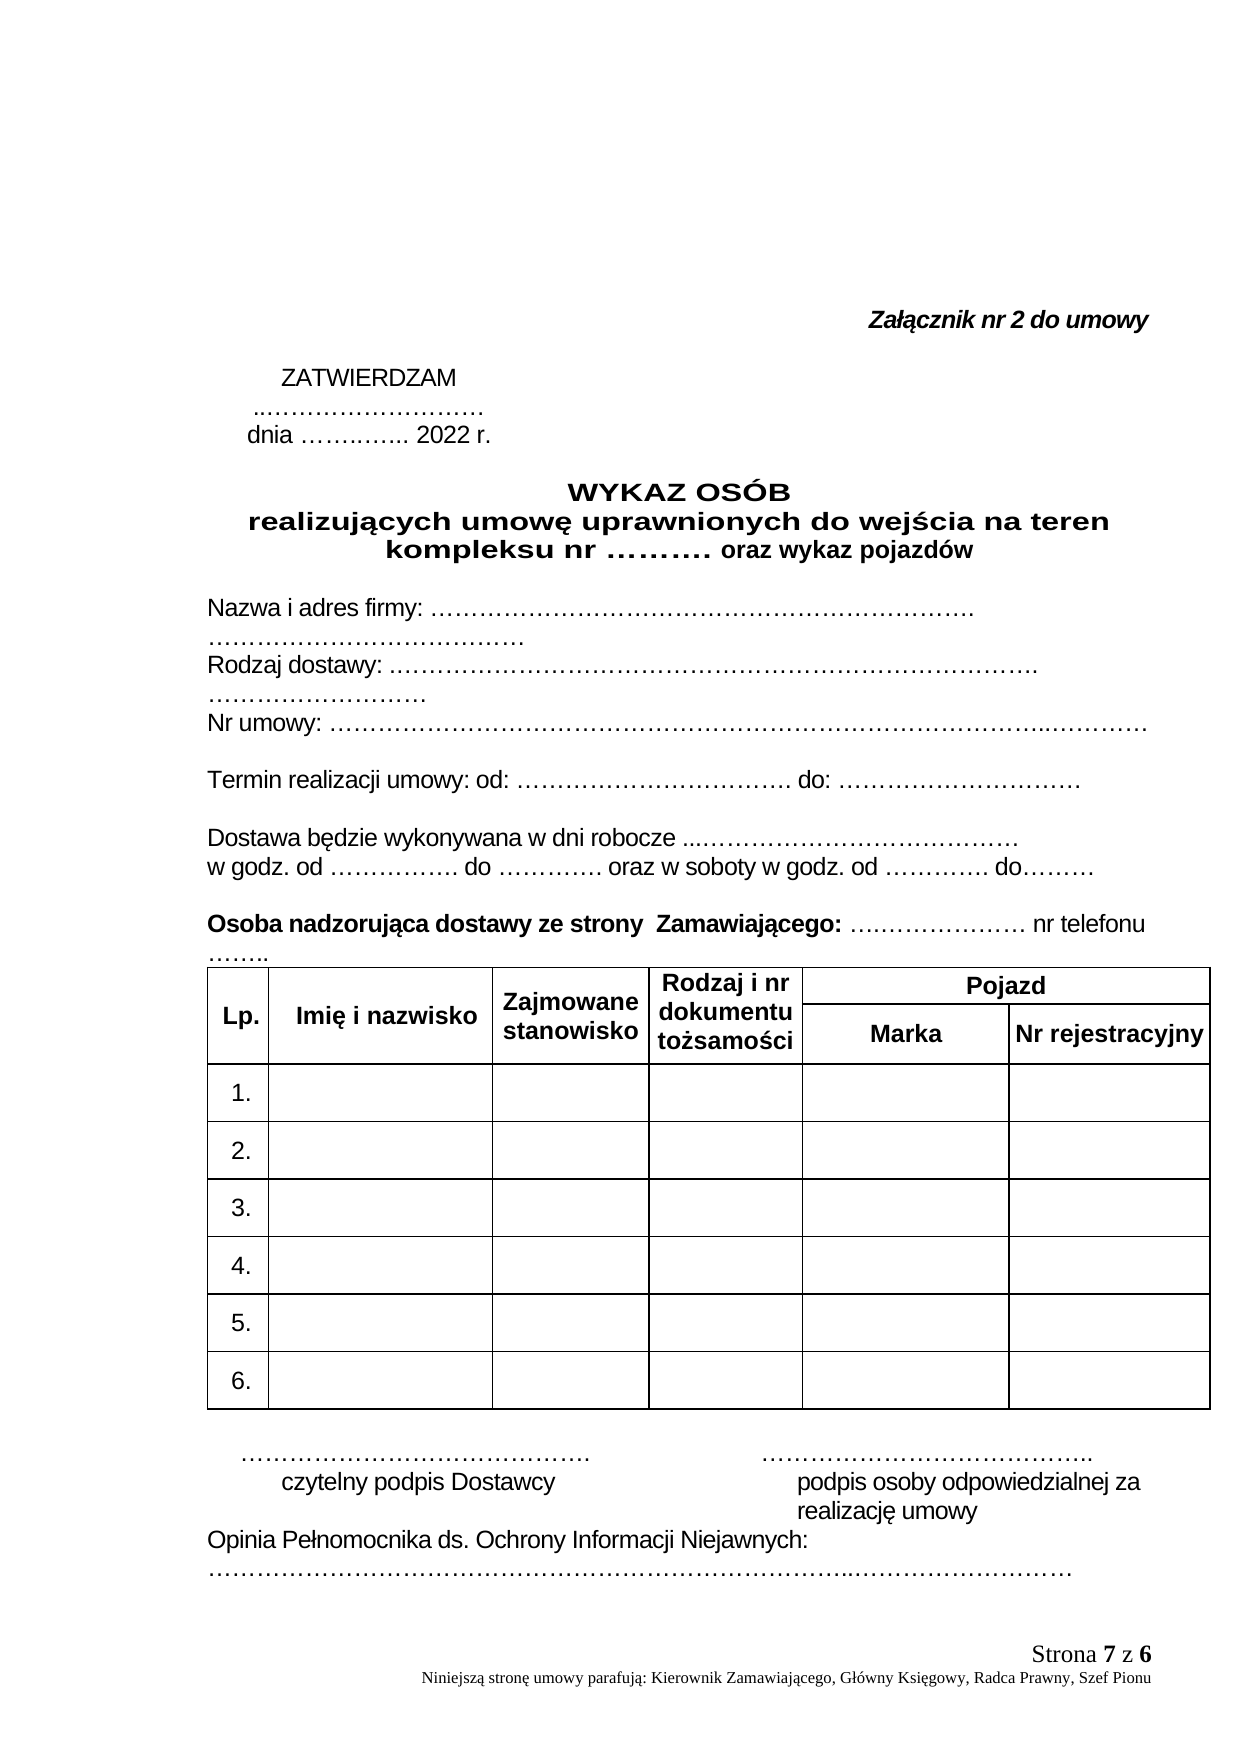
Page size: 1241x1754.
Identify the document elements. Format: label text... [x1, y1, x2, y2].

text ..……………………… [207, 392, 532, 420]
table_header Rodzaj i nr dokumentu tożsamości [650, 968, 802, 1063]
table_cell [269, 1122, 492, 1178]
text Nazwa i adres firmy: ………………………………………………………….………………………………… [207, 593, 1152, 650]
table_cell [650, 1352, 802, 1408]
table_cell [1010, 1065, 1209, 1121]
table_cell [208, 1352, 268, 1408]
text Załącznik nr 2 do umowy [207, 305, 1152, 334]
table_cell Marka [803, 1005, 1008, 1063]
table_cell [269, 1352, 492, 1408]
table_header Zajmowane stanowisko [493, 968, 648, 1063]
table_cell Nr rejestracyjny [1010, 1005, 1209, 1063]
table_cell [1010, 1237, 1209, 1293]
table_cell [803, 1237, 1008, 1293]
table_cell [803, 1295, 1008, 1351]
text Rodzaj dostawy: .…………………………………………………………………….……………………… [207, 650, 1152, 708]
table_cell [493, 1237, 648, 1293]
table_cell [650, 1295, 802, 1351]
table_cell [803, 1065, 1008, 1121]
text ZATWIERDZAM [207, 363, 532, 392]
table_cell [269, 1180, 492, 1236]
table_cell [208, 1122, 268, 1178]
text Termin realizacji umowy: od: ……………………………. do: ………………………… [207, 765, 1152, 794]
text WYKAZ OSÓB [207, 478, 1152, 507]
table_cell [493, 1122, 648, 1178]
text realizujących umowę uprawnionych do wejścia na teren kompleksu nr ………. oraz wykaz pojazdów [207, 507, 1152, 564]
table_cell [269, 1295, 492, 1351]
text Nr umowy: ……………………………………………………………………………..………… [207, 708, 1152, 737]
table_cell [493, 1352, 648, 1408]
table_cell [1010, 1180, 1209, 1236]
table_cell [493, 1065, 648, 1121]
text Opinia Pełnomocnika ds. Ochrony Informacji Niejawnych: [207, 1525, 1152, 1553]
table_cell [269, 1237, 492, 1293]
text dnia ……..…... 2022 r. [207, 420, 532, 449]
table_cell [650, 1237, 802, 1293]
text ……………………………………. ………………………………….. [207, 1438, 1152, 1467]
table_header Pojazd [803, 968, 1209, 1003]
text Dostawa będzie wykonywana w dni robocze ...………………………………… [207, 823, 1152, 852]
text czytelny podpis Dostawcy podpis osoby odpowiedzialnej za realizację umowy [281, 1467, 1152, 1525]
table_cell [803, 1122, 1008, 1178]
table_cell [803, 1180, 1008, 1236]
text Osoba nadzorująca dostawy ze strony Zamawiającego: ….……………… nr telefonu …….. [207, 909, 1196, 967]
table_cell [208, 1180, 268, 1236]
table_cell [803, 1352, 1008, 1408]
table_cell [1010, 1352, 1209, 1408]
table_cell [208, 1237, 268, 1293]
table_cell [493, 1180, 648, 1236]
table_cell [650, 1122, 802, 1178]
table_cell [1010, 1122, 1209, 1178]
table_cell [650, 1065, 802, 1121]
text ……………………………………………………………………..……………………… [207, 1553, 1152, 1582]
table_cell [208, 1295, 268, 1351]
table_header Imię i nazwisko [269, 968, 492, 1063]
text w godz. od ……………. do …………. oraz w soboty w godz. od …………. do……… [207, 852, 1152, 880]
table_cell [1010, 1295, 1209, 1351]
table_header Lp. [208, 968, 268, 1063]
table_cell [208, 1065, 268, 1121]
table_cell [493, 1295, 648, 1351]
table_cell [269, 1065, 492, 1121]
table_cell [650, 1180, 802, 1236]
